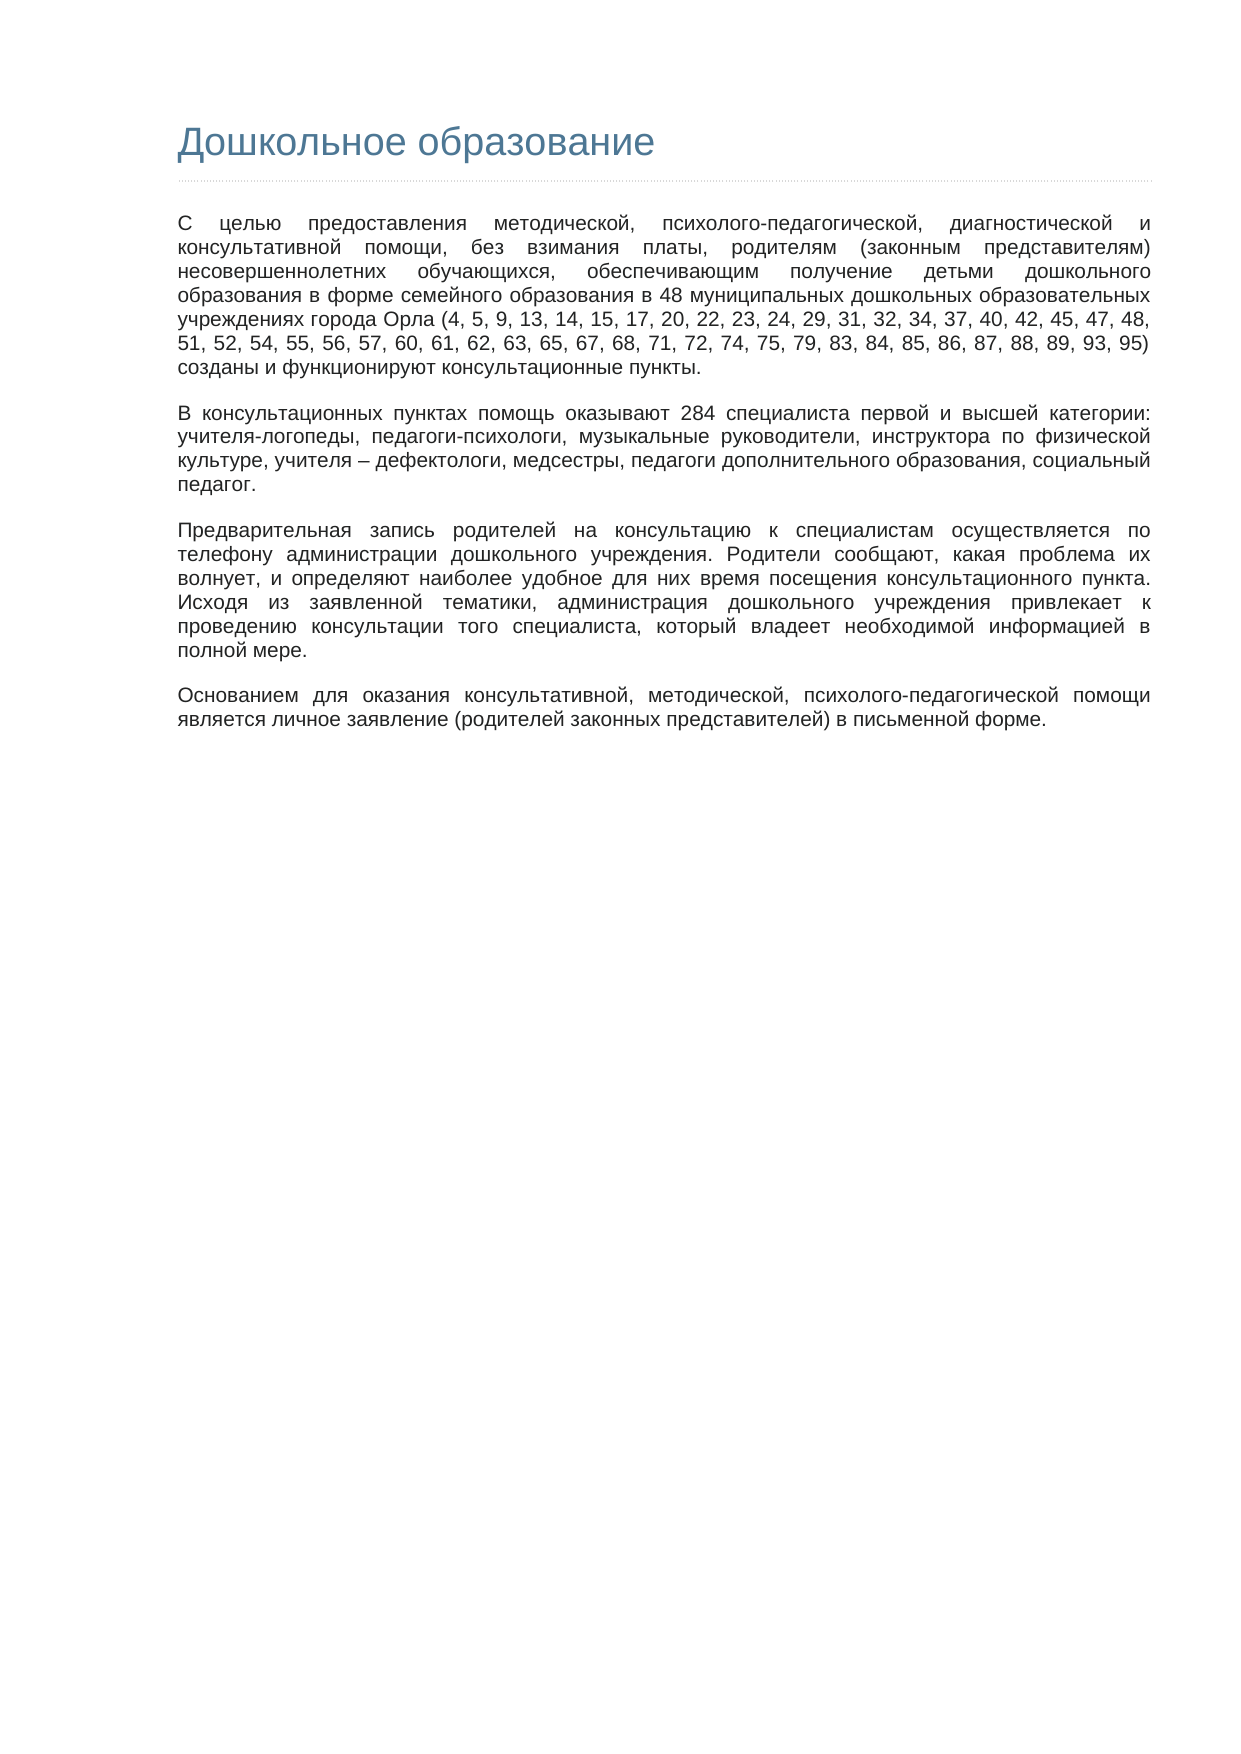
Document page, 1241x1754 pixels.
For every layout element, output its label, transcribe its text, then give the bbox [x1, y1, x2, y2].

text В консультационных пунктах помощь оказывают 284 специалиста первой и высшей категории: учителя-логопеды, педагоги-психологи, музыкальные руководители, инструктора по физической культуре, учителя – дефектологи, медсестры, педагоги дополнительного образования, социальный педагог. [177, 400, 1152, 496]
text Дошкольное образование [177, 118, 1152, 182]
text Основанием для оказания консультативной, методической, психолого-педагогической помощи является личное заявление (родителей законных представителей) в письменной форме. [177, 683, 1152, 731]
text С целью предоставления методической, психолого-педагогической, диагностической и консультативной помощи, без взимания платы, родителям (законным представителям) несовершеннолетних обучающихся, обеспечивающим получение детьми дошкольного образования в форме семейного образования в 48 муниципальных дошкольных образовательных учреждениях города Орла (4, 5, 9, 13, 14, 15, 17, 20, 22, 23, 24, 29, 31, 32, 34, 37, 40, 42, 45, 47, 48, 51, 52, 54, 55, 56, 57, 60, 61, 62, 63, 65, 67, 68, 71, 72, 74, 75, 79, 83, 84, 85, 86, 87, 88, 89, 93, 95) созданы и функционируют консультационные пункты. [177, 211, 1152, 379]
text Предварительная запись родителей на консультацию к специалистам осуществляется по телефону администрации дошкольного учреждения. Родители сообщают, какая проблема их волнует, и определяют наиболее удобное для них время посещения консультационного пункта. Исходя из заявленной тематики, администрация дошкольного учреждения привлекает к проведению консультации того специалиста, который владеет необходимой информацией в полной мере. [177, 518, 1152, 662]
